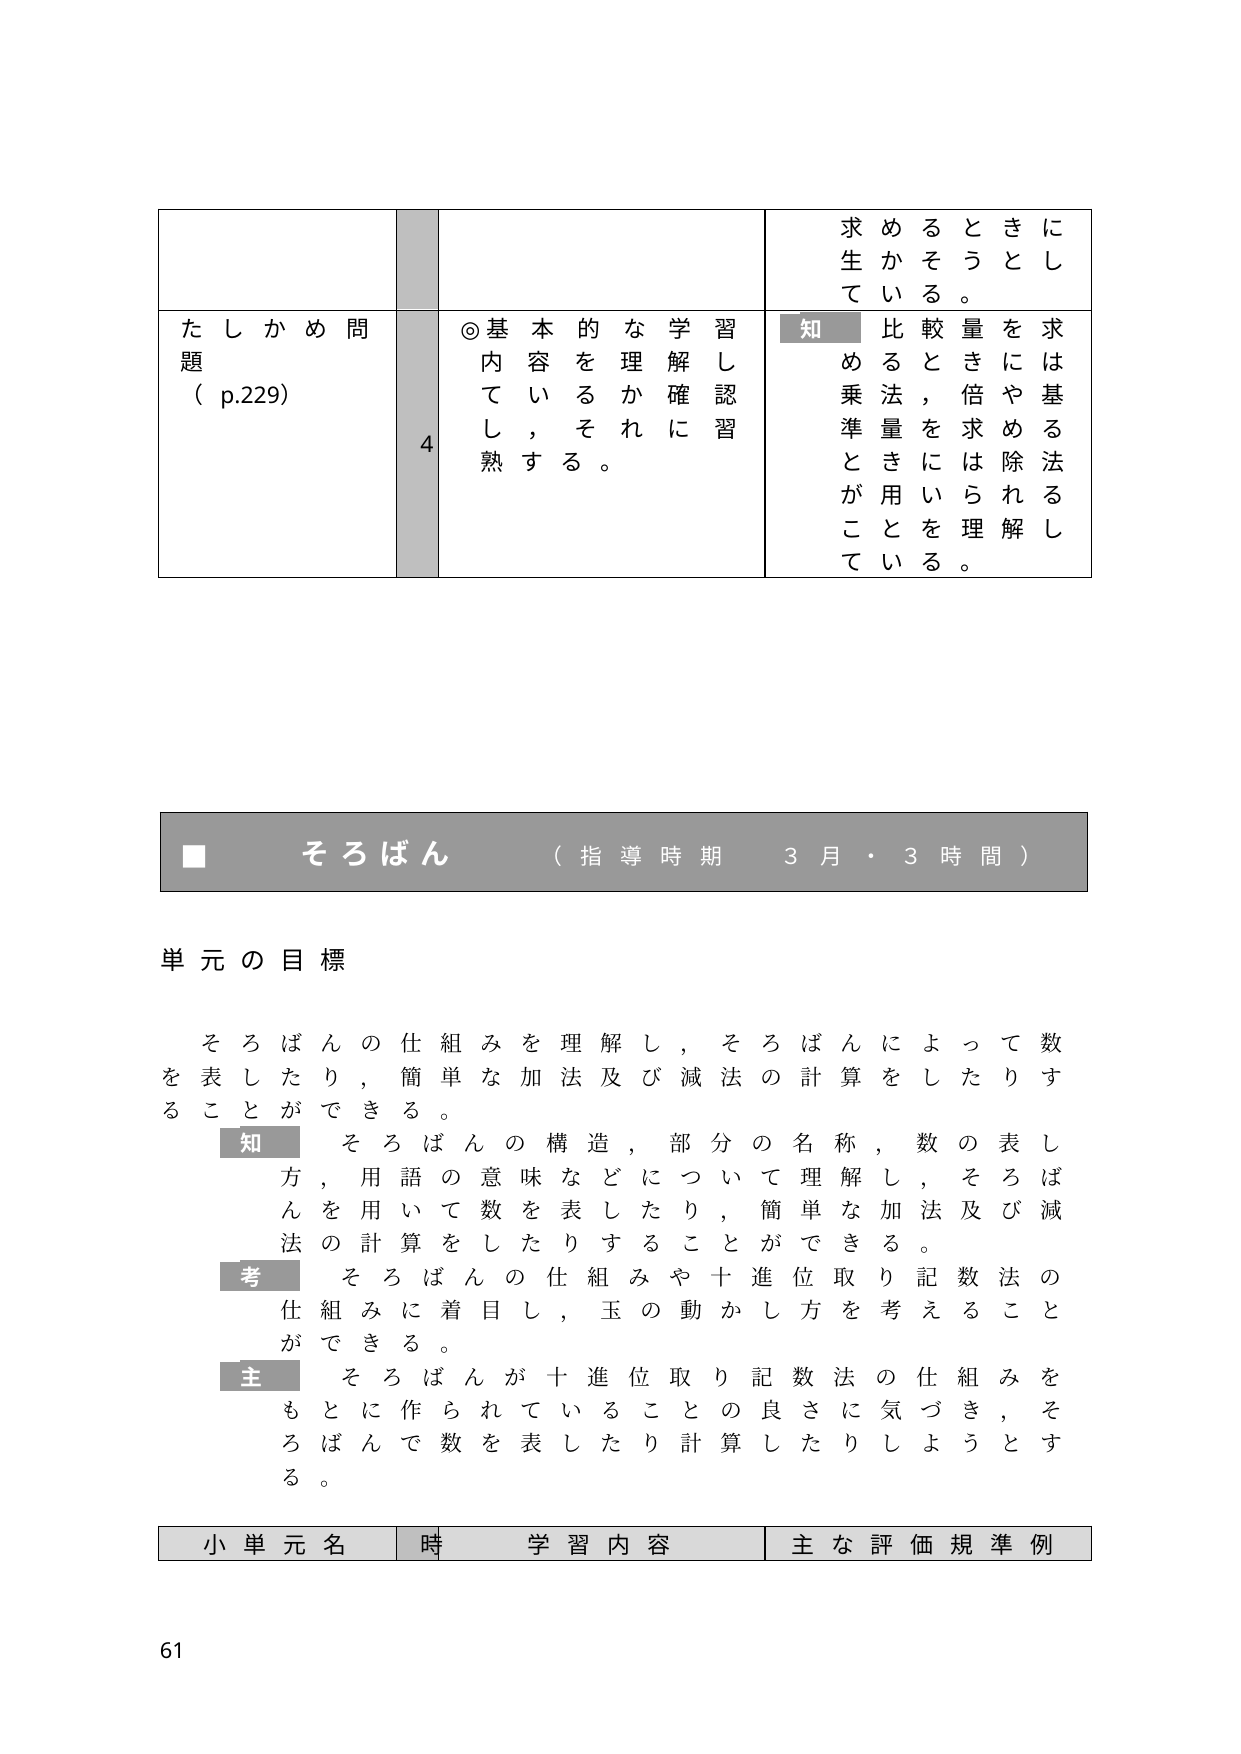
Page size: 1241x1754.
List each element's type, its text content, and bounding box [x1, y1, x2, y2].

table_cell 3 [397, 210, 438, 309]
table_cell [439, 210, 764, 309]
table_cell たしかめ問題 （p.229） [159, 311, 396, 577]
table_cell 4 [397, 311, 438, 577]
table_header 主な評価規準例 [766, 1527, 1091, 1560]
table_header 学習内容 [439, 1527, 764, 1560]
table_header ■ そろばん （指導時期 ３月・３時間） [161, 813, 1087, 891]
text 単元の目標 [160, 926, 1080, 992]
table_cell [766, 210, 1091, 309]
text 考 そろばんの仕組みや十進位取り記数法の仕組みに着目し，玉の動かし方を考えることができる。 [200, 1259, 1080, 1359]
table_cell [159, 210, 396, 309]
text そろばんの仕組みを理解し，そろばんによって数を表したり，簡単な加法及び減法の計算をしたりすることができる。 [160, 1026, 1080, 1126]
text 知 そろばんの構造，部分の名称，数の表し方，用語の意味などについて理解し，そろばんを用いて数を表したり，簡単な加法及び減法の計算をしたりすることができる。 [200, 1126, 1080, 1259]
text 主 そろばんが十進位取り記数法の仕組みをもとに作られていることの良さに気づき，そろばんで数を表したり計算したりしようとする。 [200, 1359, 1080, 1492]
table_cell 知 比較量を求めるときには乗法，倍や基準量を求めるときには除法が用いられることを理解している。 [766, 311, 1091, 577]
table_header 小単元名 [159, 1527, 396, 1560]
table_header 時 [397, 1527, 438, 1560]
table_cell ◎基本的な学習内容を理解しているか確認し，それに習熟する。 [439, 311, 764, 577]
